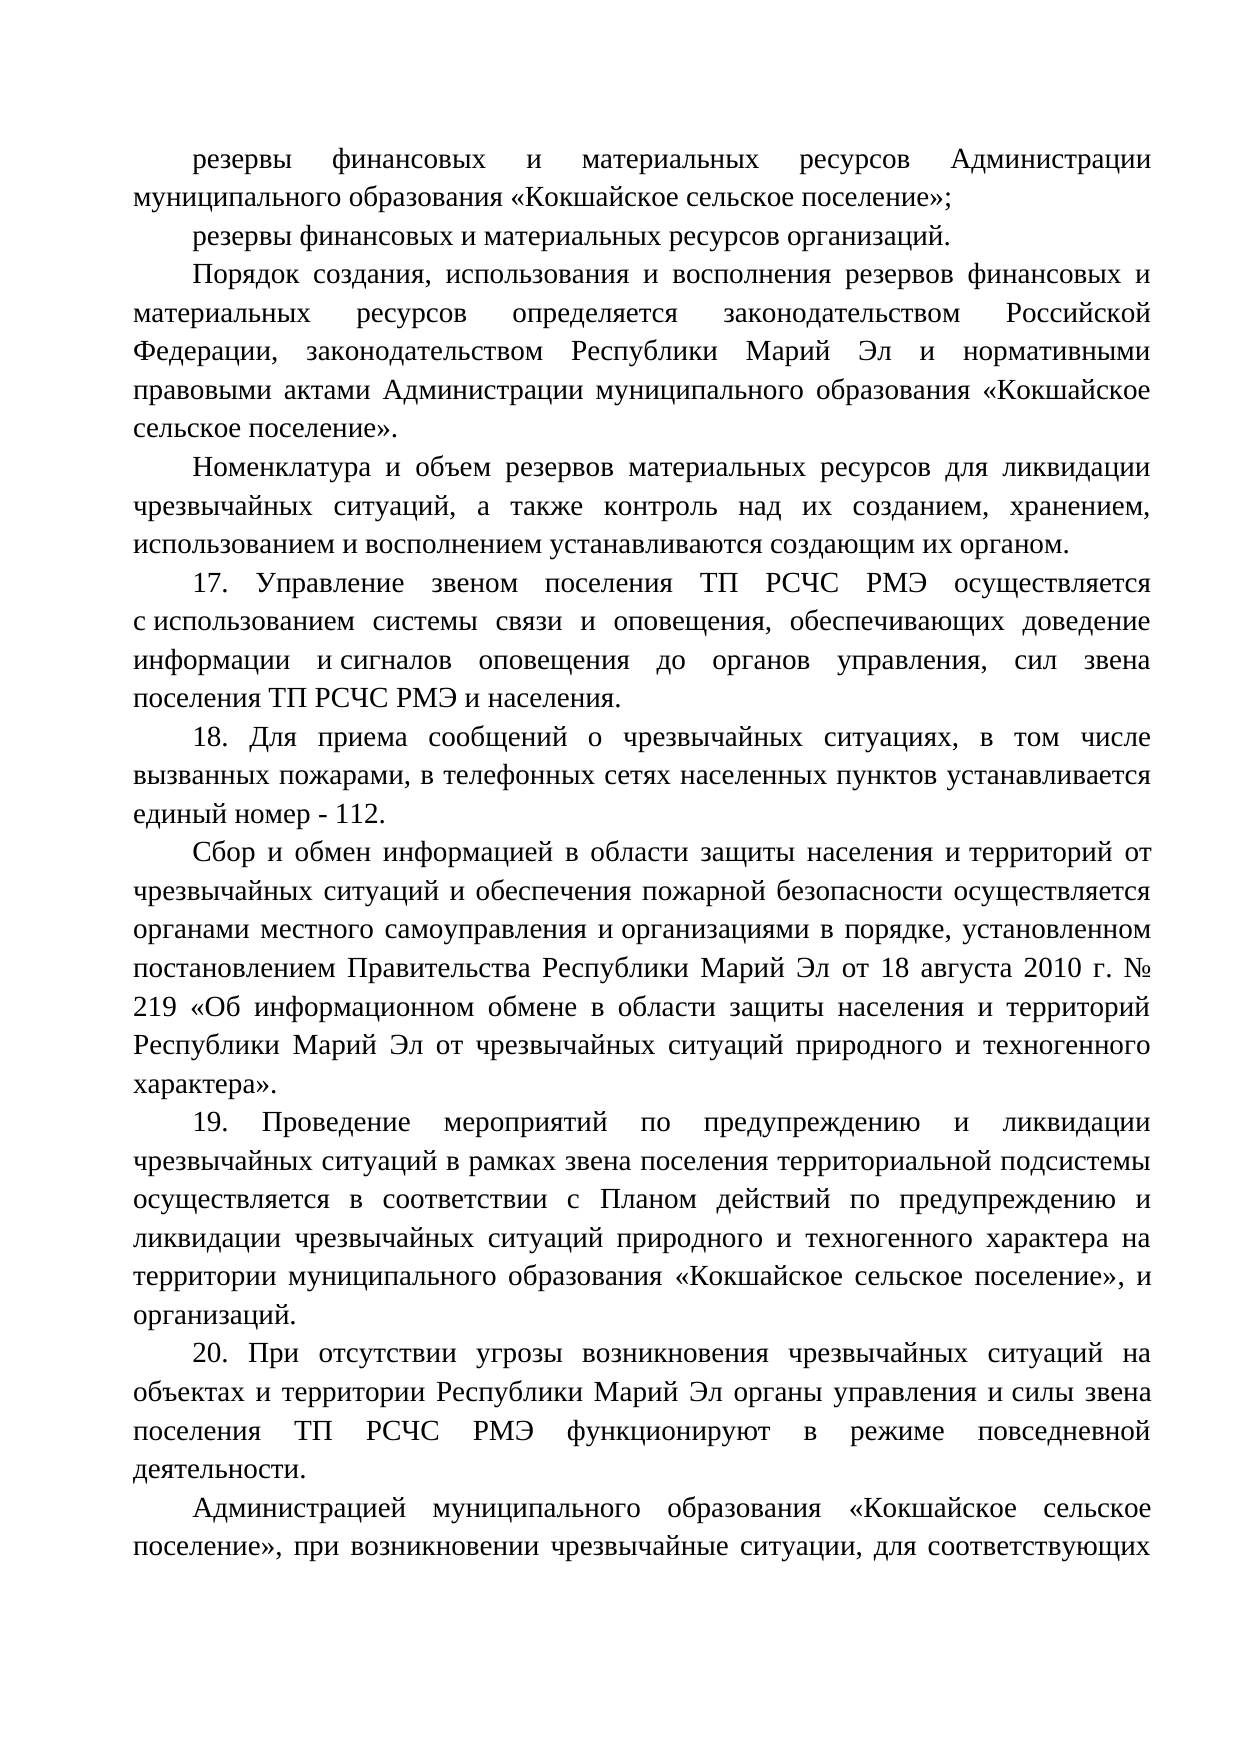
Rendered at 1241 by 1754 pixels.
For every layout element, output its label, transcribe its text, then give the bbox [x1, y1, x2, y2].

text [133, 1490, 1152, 1562]
text 20. При отсутствии угрозы возникновения чрезвычайных ситуаций на объектах и территории Республики Марий Эл органы управления и силы звена поселения ТП РСЧС РМЭ функционируют в режиме повседневной деятельности. [133, 1336, 1152, 1485]
text 18. Для приема сообщений о чрезвычайных ситуациях, в том числе вызванных пожарами, в телефонных сетях населенных пунктов устанавливается единый номер - 112. [133, 719, 1152, 829]
text Сбор и обмен информацией в области защиты населения и территорий от чрезвычайных ситуаций и обеспечения пожарной безопасности осуществляется органами местного самоуправления и организациями в порядке, установленном постановлением Правительства Республики Марий Эл от 18 августа 2010 г. № 219 «Об информационном обмене в области защиты населения и территорий Республики Марий Эл от чрезвычайных ситуаций природного и техногенного характера». [133, 834, 1152, 1099]
text Номенклатура и объем резервов материальных ресурсов для ликвидации чрезвычайных ситуаций, а также контроль над их созданием, хранением, использованием и восполнением устанавливаются создающим их органом. [133, 449, 1152, 560]
text 19. Проведение мероприятий по предупреждению и ликвидации чрезвычайных ситуаций в рамках звена поселения территориальной подсистемы осуществляется в соответствии с Планом действий по предупреждению и ликвидации чрезвычайных ситуаций природного и техногенного характера на территории муниципального образования «Кокшайское сельское поселение», и организаций. [133, 1104, 1152, 1331]
text 17. Управление звеном поселения ТП РСЧС РМЭ осуществляется с использованием системы связи и оповещения, обеспечивающих доведение информации и сигналов оповещения до органов управления, сил звена поселения ТП РСЧС РМЭ и населения. [133, 565, 1152, 714]
text резервы финансовых и материальных ресурсов организаций. [133, 218, 1152, 251]
text Порядок создания, использования и восполнения резервов финансовых и материальных ресурсов определяется законодательством Российской Федерации, законодательством Республики Марий Эл и нормативными правовыми актами Администрации муниципального образования «Кокшайское сельское поселение». [133, 256, 1152, 444]
text резервы финансовых и материальных ресурсов Администрации муниципального образования «Кокшайское сельское поселение»; [133, 141, 1152, 213]
